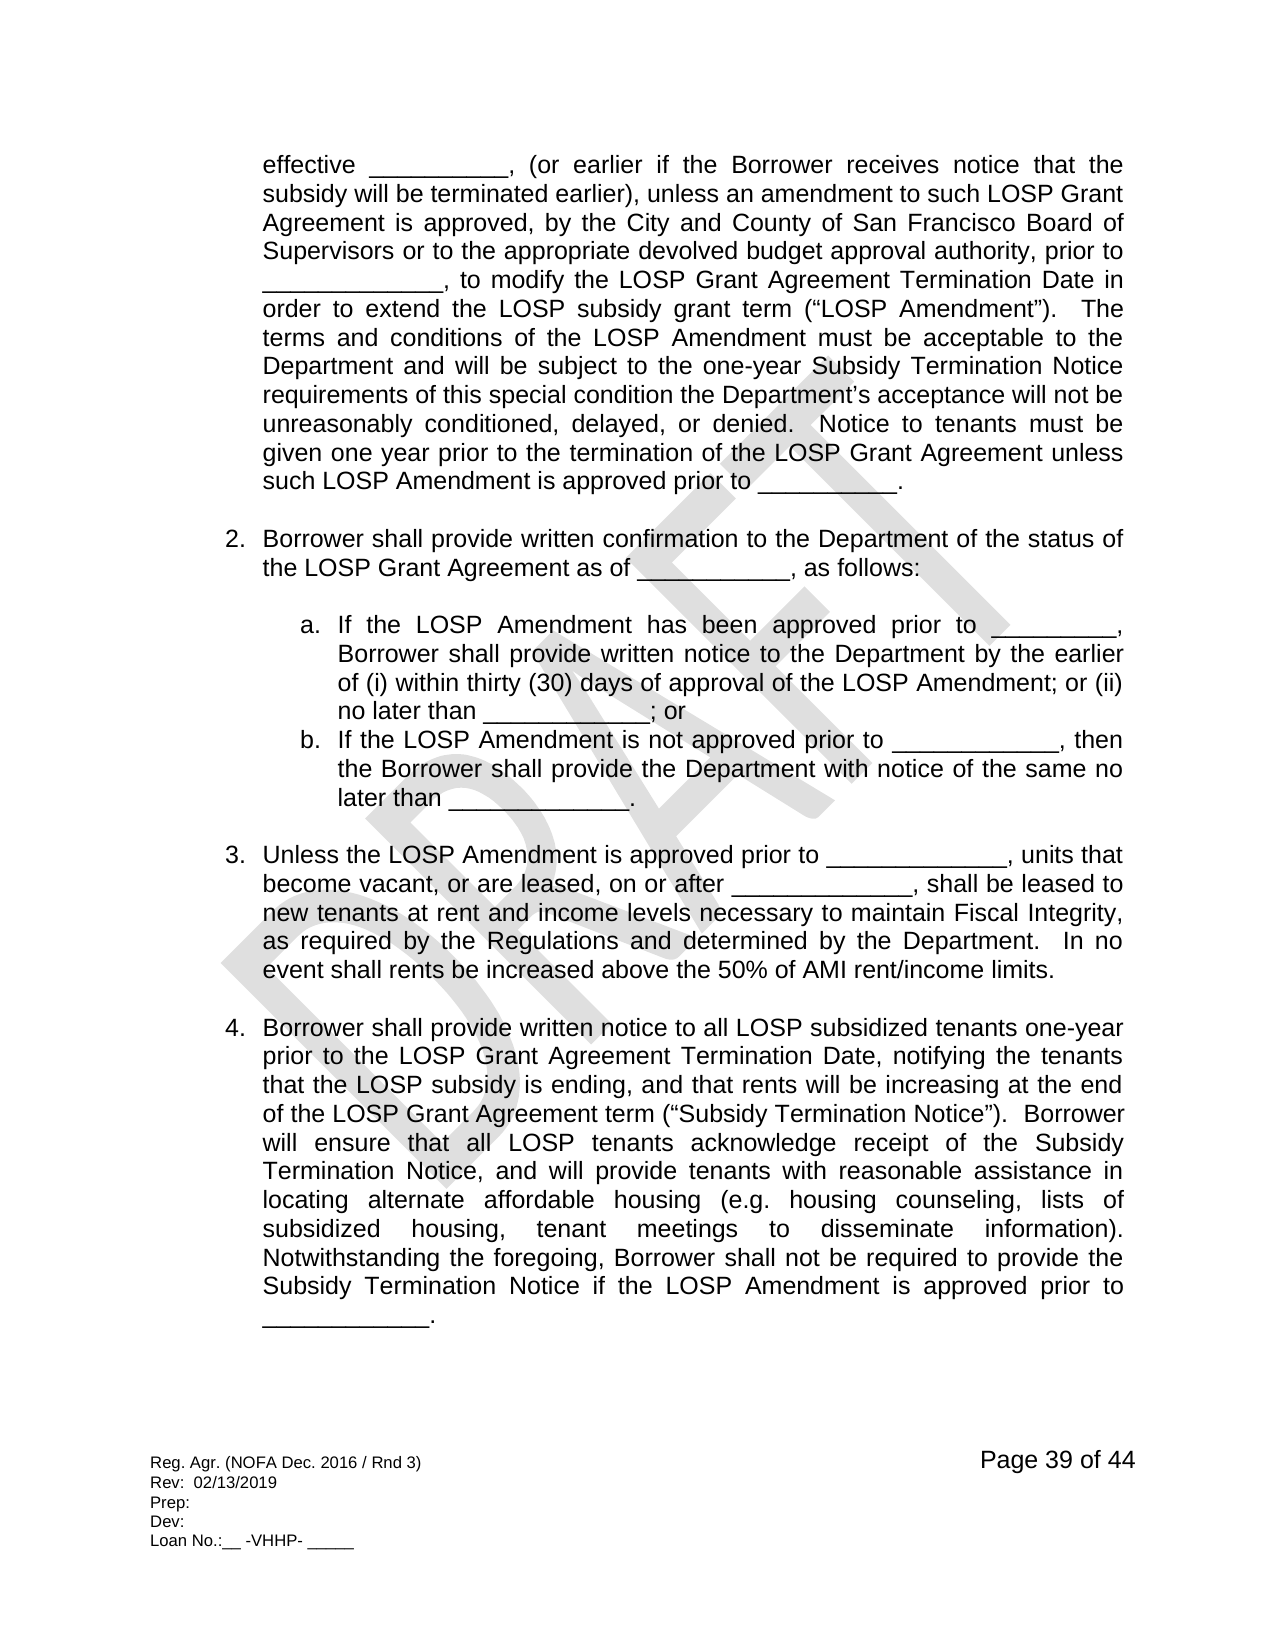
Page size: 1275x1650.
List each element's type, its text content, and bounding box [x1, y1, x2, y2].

list If the LOSP Amendment has been approved prior to _________, Borrower shall provide written notice to the Department by the earlier of (i) within thirty (30) days of approval of the LOSP Amendment; or (ii) no later than ____________; or [300, 610, 1125, 725]
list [225, 150, 1125, 495]
list Borrower shall provide written confirmation to the Department of the status of the LOSP Grant Agreement as of ___________, as follows: [225, 524, 1125, 581]
list Unless the LOSP Amendment is approved prior to _____________, units that become vacant, or are leased, on or after _____________, shall be leased to new tenants at rent and income levels necessary to maintain Fiscal Integrity, as required by the Regulations and determined by the Department. In no event shall rents be increased above the 50% of AMI rent/income limits. [225, 840, 1125, 984]
list If the LOSP Amendment is not approved prior to ____________, then the Borrower shall provide the Department with notice of the same no later than _____________. [300, 725, 1125, 811]
list Borrower shall provide written notice to all LOSP subsidized tenants one-year prior to the LOSP Grant Agreement Termination Date, notifying the tenants that the LOSP subsidy is ending, and that rents will be increasing at the end of the LOSP Grant Agreement term (“Subsidy Termination Notice”). Borrower will ensure that all LOSP tenants acknowledge receipt of the Subsidy Termination Notice, and will provide tenants with reasonable assistance in locating alternate affordable housing (e.g. housing counseling, lists of subsidized housing, tenant meetings to disseminate information). Notwithstanding the foregoing, Borrower shall not be required to provide the Subsidy Termination Notice if the LOSP Amendment is approved prior to ____________. [225, 1012, 1125, 1329]
